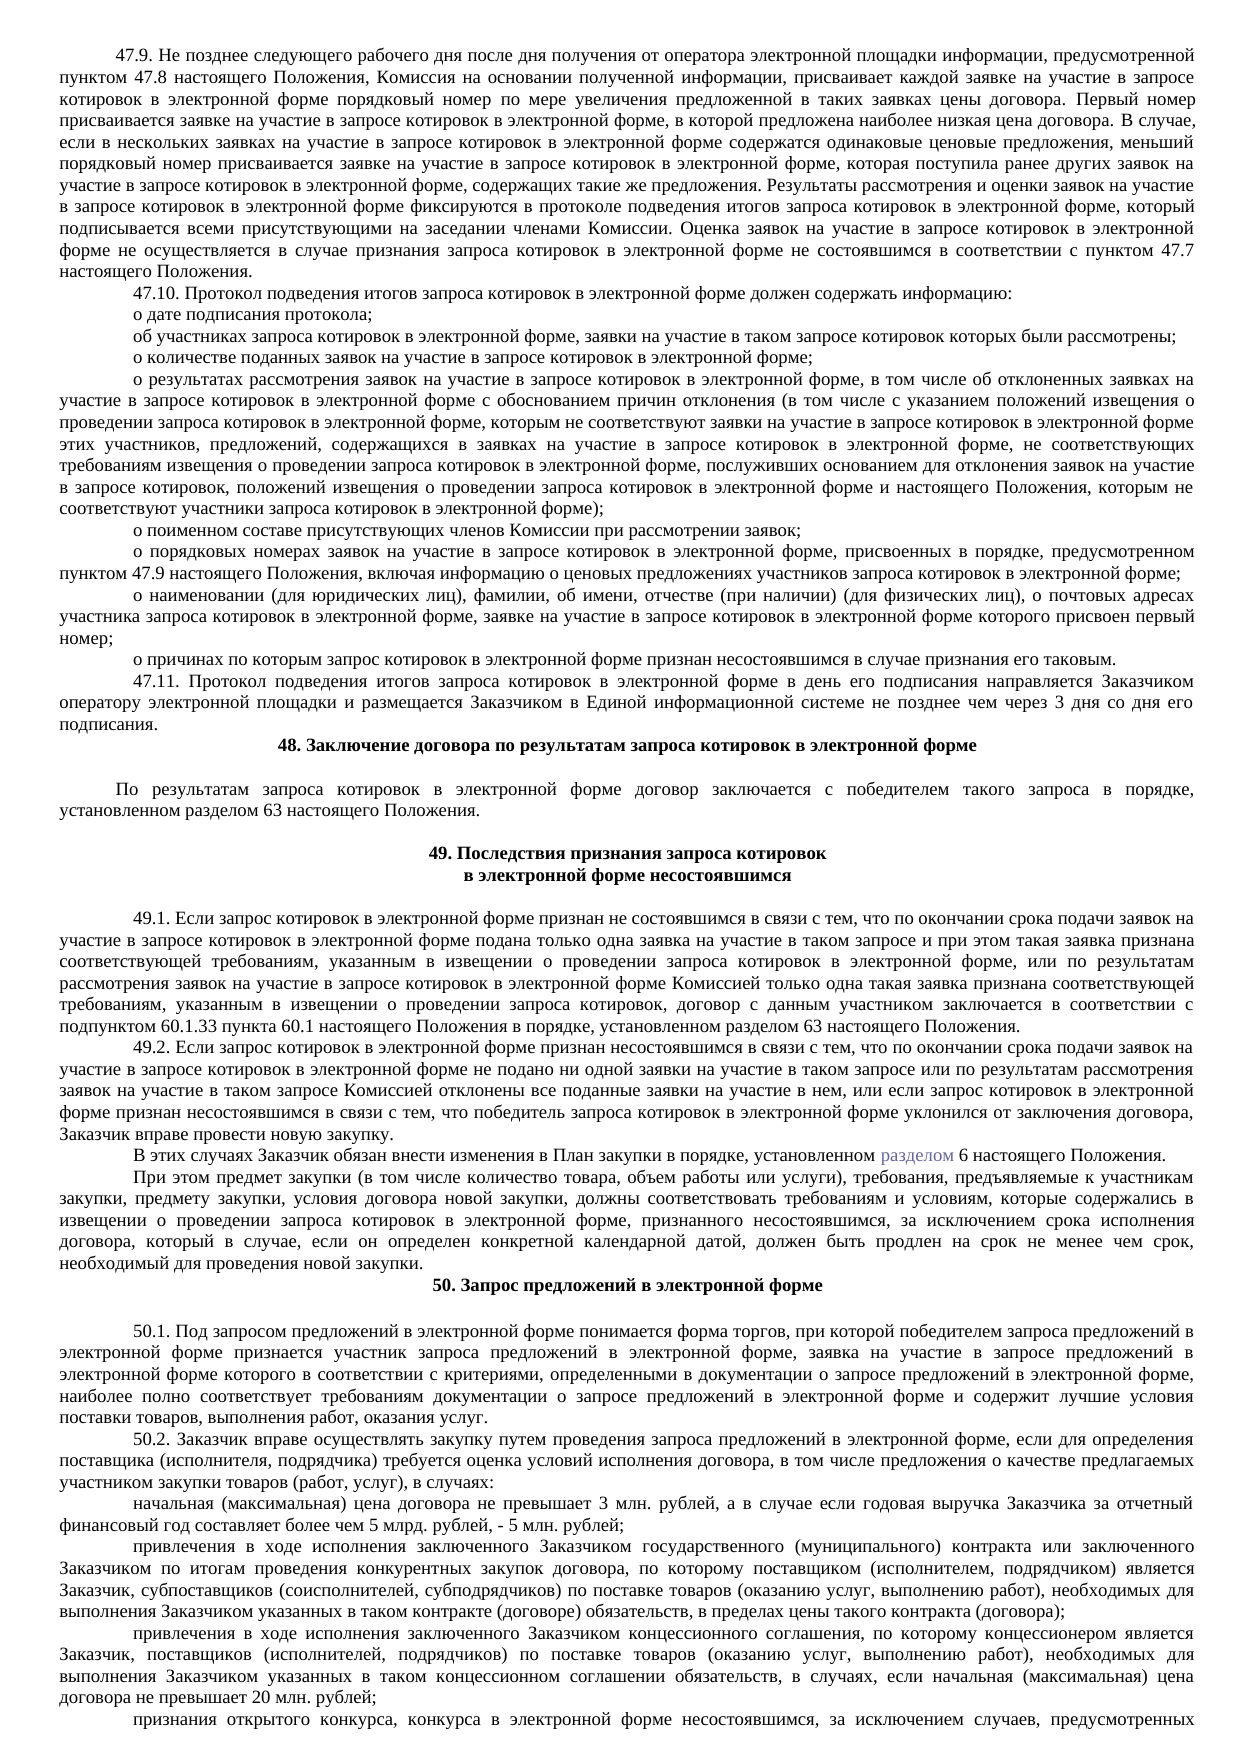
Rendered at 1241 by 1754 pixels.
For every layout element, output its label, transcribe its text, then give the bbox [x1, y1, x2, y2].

text о поименном составе присутствующих членов Комиссии при рассмотрении заявок; [59, 519, 1196, 540]
text 50.2. Заказчик вправе осуществлять закупку путем проведения запроса предложений в электронной форме, если для определения поставщика (исполнителя, подрядчика) требуется оценка условий исполнения договора, в том числе предложения о качестве предлагаемых участником закупки товаров (работ, услуг), в случаях: [59, 1428, 1196, 1492]
text привлечения в ходе исполнения заключенного Заказчиком государственного (муниципального) контракта или заключенного Заказчиком по итогам проведения конкурентных закупок договора, по которому поставщиком (исполнителем, подрядчиком) является Заказчик, субпоставщиков (соисполнителей, субподрядчиков) по поставке товаров (оказанию услуг, выполнению работ), необходимых для выполнения Заказчиком указанных в таком контракте (договоре) обязательств, в пределах цены такого контракта (договора); [59, 1535, 1196, 1622]
text в электронной форме несостоявшимся [59, 864, 1196, 885]
list о наименовании (для юридических лиц), фамилии, об имени, отчестве (при наличии) (для физических лиц), о почтовых адресах участника запроса котировок в электронной форме, заявке на участие в запросе котировок в электронной форме которого присвоен первый номер; [59, 583, 1196, 648]
list 49.1. Если запрос котировок в электронной форме признан не состоявшимся в связи с тем, что по окончании срока подачи заявок на участие в запросе котировок в электронной форме подана только одна заявка на участие в таком запросе и при этом такая заявка признана соответствующей требованиям, указанным в извещении о проведении запроса котировок в электронной форме, или по результатам рассмотрения заявок на участие в запросе котировок в электронной форме Комиссией только одна такая заявка признана соответствующей требованиям, указанным в извещении о проведении запроса котировок, договор с данным участником заключается в соответствии с подпунктом 60.1.33 пункта 60.1 настоящего Положения в порядке, установленном разделом 63 настоящего Положения. [59, 907, 1196, 1036]
text 50.1. Под запросом предложений в электронной форме понимается форма торгов, при которой победителем запроса предложений в электронной форме признается участник запроса предложений в электронной форме, заявка на участие в запросе предложений в электронной форме которого в соответствии с критериями, определенными в документации о запросе предложений в электронной форме, наиболее полно соответствует требованиям документации о запросе предложений в электронной форме и содержит лучшие условия поставки товаров, выполнения работ, оказания услуг. [59, 1320, 1196, 1428]
text 50. Запрос предложений в электронной форме [59, 1273, 1196, 1295]
list об участниках запроса котировок в электронной форме, заявки на участие в таком запросе котировок которых были рассмотрены; [59, 325, 1196, 346]
text 49.2. Если запрос котировок в электронной форме признан несостоявшимся в связи с тем, что по окончании срока подачи заявок на участие в запросе котировок в электронной форме не подано ни одной заявки на участие в таком запросе или по результатам рассмотрения заявок на участие в таком запросе Комиссией отклонены все поданные заявки на участие в нем, или если запрос котировок в электронной форме признан несостоявшимся в связи с тем, что победитель запроса котировок в электронной форме уклонился от заключения договора, Заказчик вправе провести новую закупку. [59, 1036, 1196, 1144]
text 48. Заключение договора по результатам запроса котировок в электронной форме [59, 734, 1196, 756]
text По результатам запроса котировок в электронной форме договор заключается с победителем такого запроса в порядке, установленном разделом 63 настоящего Положения. [59, 777, 1196, 821]
list о порядковых номерах заявок на участие в запросе котировок в электронной форме, присвоенных в порядке, предусмотренном пунктом 47.9 настоящего Положения, включая информацию о ценовых предложениях участников запроса котировок в электронной форме; [59, 540, 1196, 583]
text начальная (максимальная) цена договора не превышает 3 млн. рублей, а в случае если годовая выручка Заказчика за отчетный финансовый год составляет более чем 5 млрд. рублей, - 5 млн. рублей; [59, 1492, 1196, 1535]
text 47.9. Не позднее следующего рабочего дня после дня получения от оператора электронной площадки информации, предусмотренной пунктом 47.8 настоящего Положения, Комиссия на основании полученной информации, присваивает каждой заявке на участие в запросе котировок в электронной форме порядковый номер по мере увеличения предложенной в таких заявках цены договора. Первый номер присваивается заявке на участие в запросе котировок в электронной форме, в которой предложена наиболее низкая цена договора. В случае, если в нескольких заявках на участие в запросе котировок в электронной форме содержатся одинаковые ценовые предложения, меньший порядковый номер присваивается заявке на участие в запросе котировок в электронной форме, которая поступила ранее других заявок на участие в запросе котировок в электронной форме, содержащих такие же предложения. Результаты рассмотрения и оценки заявок на участие в запросе котировок в электронной форме фиксируются в протоколе подведения итогов запроса котировок в электронной форме, который подписывается всеми присутствующими на заседании членами Комиссии. Оценка заявок на участие в запросе котировок в электронной форме не осуществляется в случае признания запроса котировок в электронной форме не состоявшимся в соответствии с пунктом 47.7 настоящего Положения. [59, 44, 1196, 282]
list 47.10. Протокол подведения итогов запроса котировок в электронной форме должен содержать информацию: [59, 282, 1196, 303]
text 49. Последствия признания запроса котировок [59, 842, 1196, 864]
list о дате подписания протокола; [59, 303, 1196, 325]
text При этом предмет закупки (в том числе количество товара, объем работы или услуги), требования, предъявляемые к участникам закупки, предмету закупки, условия договора новой закупки, должны соответствовать требованиям и условиям, которые содержались в извещении о проведении запроса котировок в электронной форме, признанного несостоявшимся, за исключением срока исполнения договора, который в случае, если он определен конкретной календарной датой, должен быть продлен на срок не менее чем срок, необходимый для проведения новой закупки. [59, 1166, 1196, 1273]
list 47.11. Протокол подведения итогов запроса котировок в электронной форме в день его подписания направляется Заказчиком оператору электронной площадки и размещается Заказчиком в Единой информационной системе не позднее чем через 3 дня со дня его подписания. [59, 670, 1196, 734]
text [59, 1708, 1196, 1729]
text привлечения в ходе исполнения заключенного Заказчиком концессионного соглашения, по которому концессионером является Заказчик, поставщиков (исполнителей, подрядчиков) по поставке товаров (оказанию услуг, выполнению работ), необходимых для выполнения Заказчиком указанных в таком концессионном соглашении обязательств, в случаях, если начальная (максимальная) цена договора не превышает 20 млн. рублей; [59, 1622, 1196, 1708]
text о количестве поданных заявок на участие в запросе котировок в электронной форме; [59, 346, 1196, 368]
text о причинах по которым запрос котировок в электронной форме признан несостоявшимся в случае признания его таковым. [59, 648, 1196, 670]
text В этих случаях Заказчик обязан внести изменения в План закупки в порядке, установленном разделом 6 настоящего Положения. [59, 1144, 1196, 1166]
